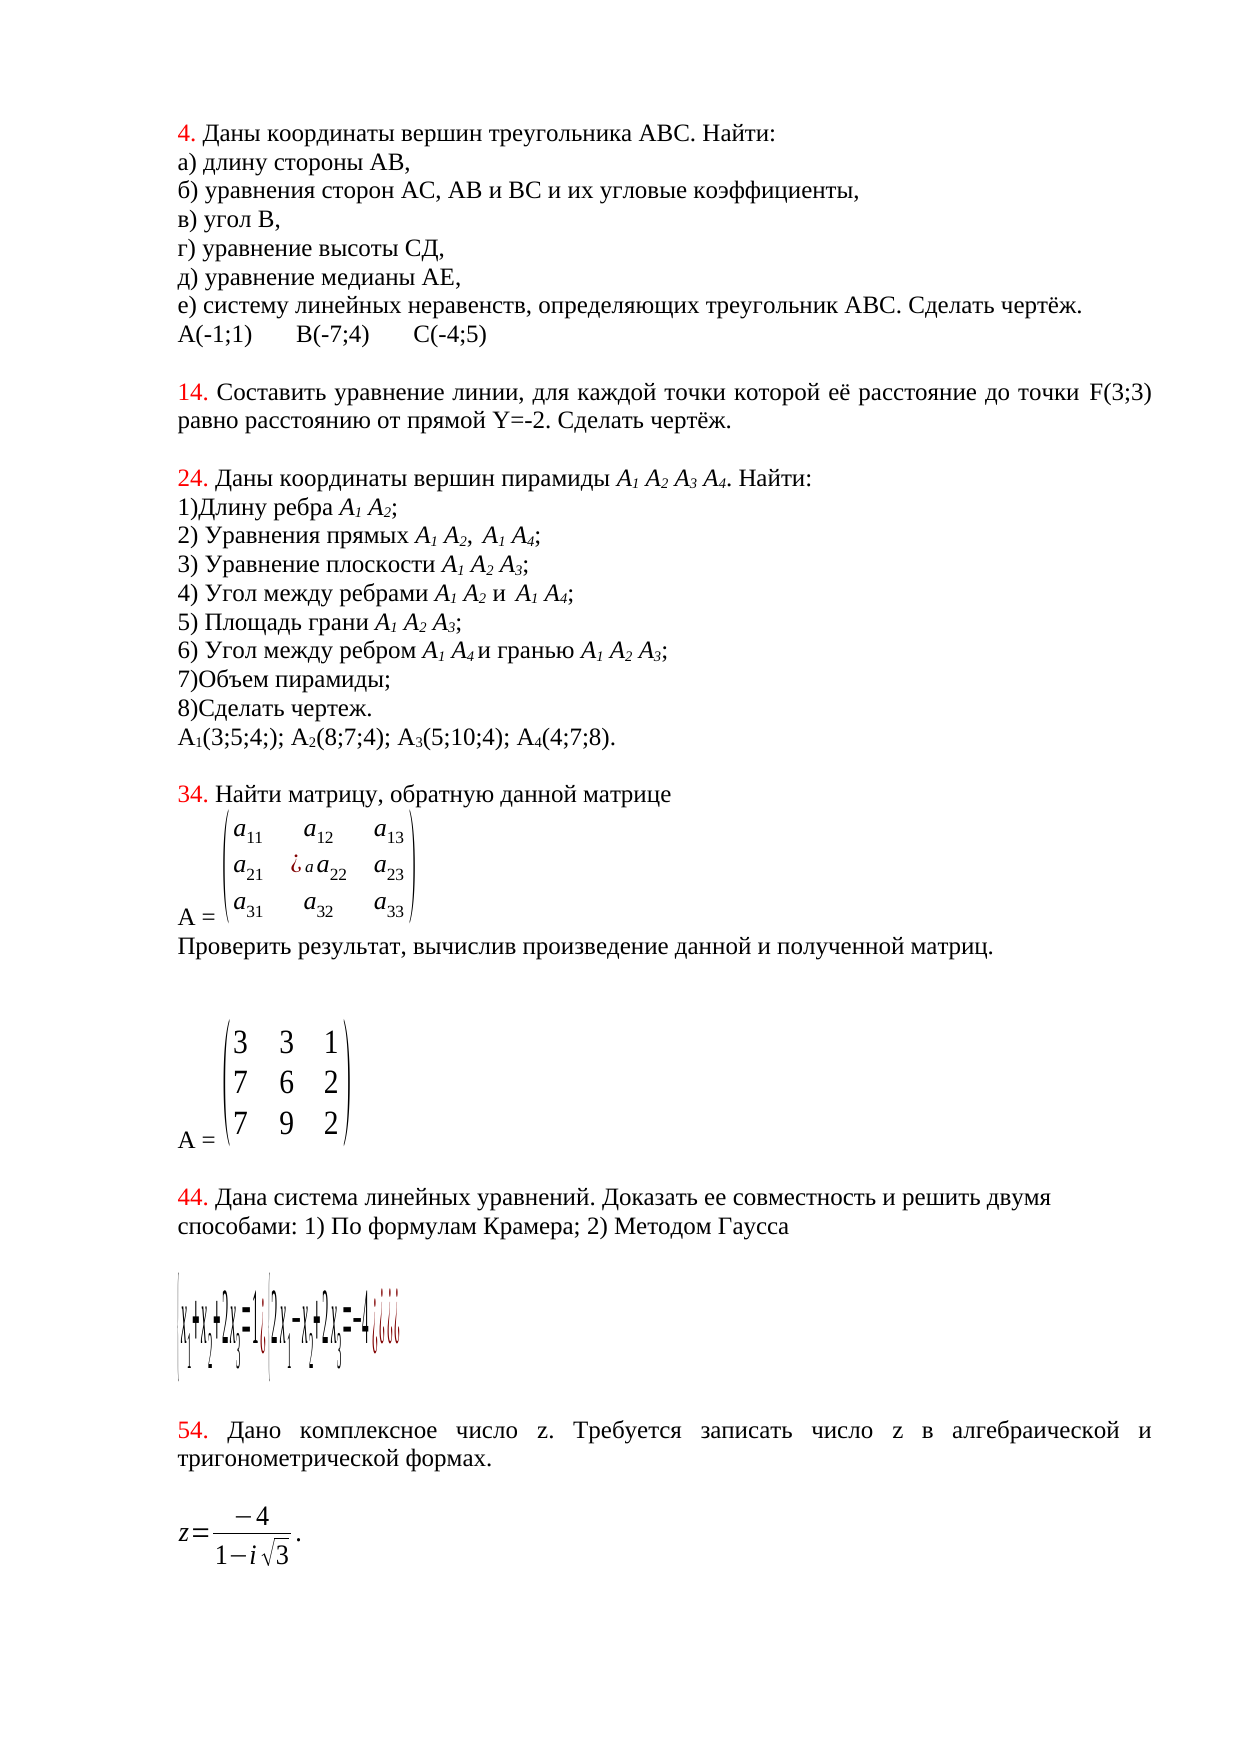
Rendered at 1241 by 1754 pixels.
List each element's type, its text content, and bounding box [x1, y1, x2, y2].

text 2) Уравнения прямых А1 А2, А1 А4; [177, 521, 1152, 549]
text 5) Площадь грани А1 А2 А3; [177, 607, 1152, 636]
text 6) Угол между ребром А1 А4 и гранью А1 А2 А3; [177, 636, 1152, 664]
text А1(3;5;4;); А2(8;7;4); А3(5;10;4); А4(4;7;8). [177, 722, 1152, 751]
text А = [177, 808, 1152, 931]
text 7)Объем пирамиды; [177, 664, 1152, 693]
text е) систему линейных неравенств, определяющих треугольник АВС. Сделать чертёж. [177, 291, 1152, 319]
text 8)Сделать чертеж. [177, 693, 1152, 722]
text 54. Дано комплексное число z. Требуется записать число z в алгебраической и тригонометрической формах. [177, 1415, 1152, 1472]
text д) уравнение медианы АЕ, [177, 262, 1152, 291]
text А = [177, 1017, 1152, 1154]
text 44. Дана система линейных уравнений. Доказать ее совместность и решить двумя способами: 1) По формулам Крамера; 2) Методом Гаусса [177, 1182, 1152, 1240]
text в) угол В, [177, 204, 1152, 233]
text г) уравнение высоты СД, [177, 233, 1152, 262]
text 34. Найти матрицу, обратную данной матрице [177, 779, 1152, 808]
text 1)Длину ребра А1 А2; [177, 492, 1152, 521]
text 24. Даны координаты вершин пирамиды А1 А2 А3 А4. Найти: [177, 463, 1152, 492]
text А(-1;1) В(-7;4) С(-4;5) [177, 319, 1152, 348]
text а) длину стороны АВ, [177, 147, 1152, 176]
text 3) Уравнение плоскости А1 А2 А3; [177, 549, 1152, 578]
text 4. Даны координаты вершин треугольника АВС. Найти: [177, 118, 1152, 147]
text Проверить результат, вычислив произведение данной и полученной матриц. [177, 931, 1152, 959]
text б) уравнения сторон АС, АВ и ВС и их угловые коэффициенты, [177, 176, 1152, 204]
text 14. Составить уравнение линии, для каждой точки которой её расстояние до точки F(3;3) равно расстоянию от прямой Y=-2. Сделать чертёж. [177, 377, 1152, 434]
text 4) Угол между ребрами А1 А2 и А1 А4; [177, 578, 1152, 607]
